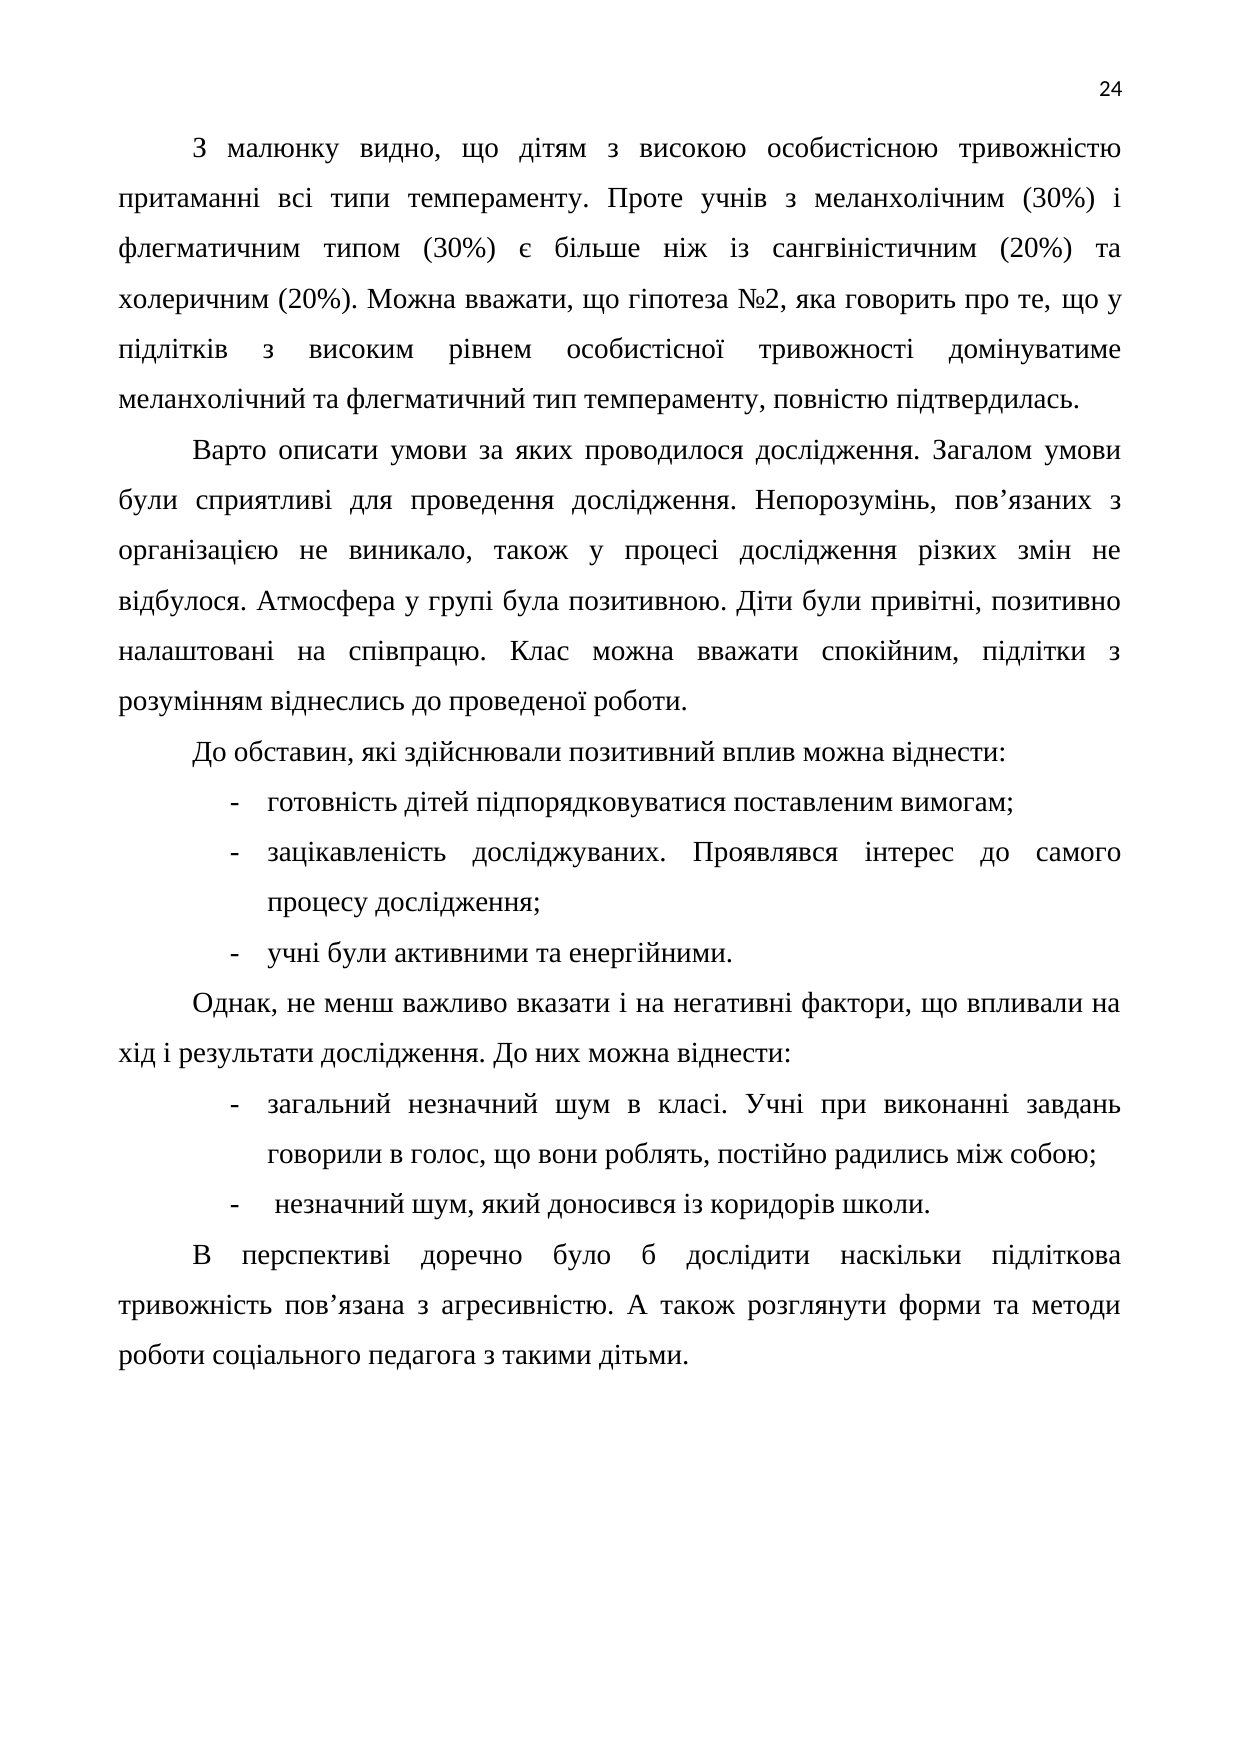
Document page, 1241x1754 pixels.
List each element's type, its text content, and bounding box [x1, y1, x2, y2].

list зацікавленість досліджуваних. Проявлявся інтерес до самого процесу дослідження; [229, 834, 1122, 918]
text З малюнку видно, що дітям з високою особистісною тривожністю притаманні всі типи темпераменту. Проте учнів з меланхолічним (30%) і флегматичним типом (30%) є більше ніж із сангвіністичним (20%) та холеричним (20%). Можна вважати, що гіпотеза №2, яка говорить про те, що у підлітків з високим рівнем особистісної тривожності домінуватиме меланхолічний та флегматичний тип темпераменту, повністю підтвердилась. [118, 130, 1122, 415]
text Однак, не менш важливо вказати і на негативні фактори, що впливали на хід і результати дослідження. До них можна віднести: [118, 985, 1122, 1069]
text До обставин, які здійснювали позитивний вплив можна віднести: [118, 734, 1122, 767]
text В перспективі доречно було б дослідити наскільки підліткова тривожність пов’язана з агресивністю. А також розглянути форми та методи роботи соціального педагога з такими дітьми. [118, 1237, 1122, 1371]
list учні були активними та енергійними. [229, 935, 1122, 968]
list готовність дітей підпорядковуватися поставленим вимогам; [229, 784, 1122, 817]
list загальний незначний шум в класі. Учні при виконанні завдань говорили в голос, що вони роблять, постійно радились між собою; [229, 1086, 1122, 1170]
list незначний шум, який доносився із коридорів школи. [229, 1186, 1122, 1220]
text Варто описати умови за яких проводилося дослідження. Загалом умови були сприятливі для проведення дослідження. Непорозумінь, пов’язаних з організацією не виникало, також у процесі дослідження різких змін не відбулося. Атмосфера у групі була позитивною. Діти були привітні, позитивно налаштовані на співпрацю. Клас можна вважати спокійним, підлітки з розумінням віднеслись до проведеної роботи. [118, 432, 1122, 717]
